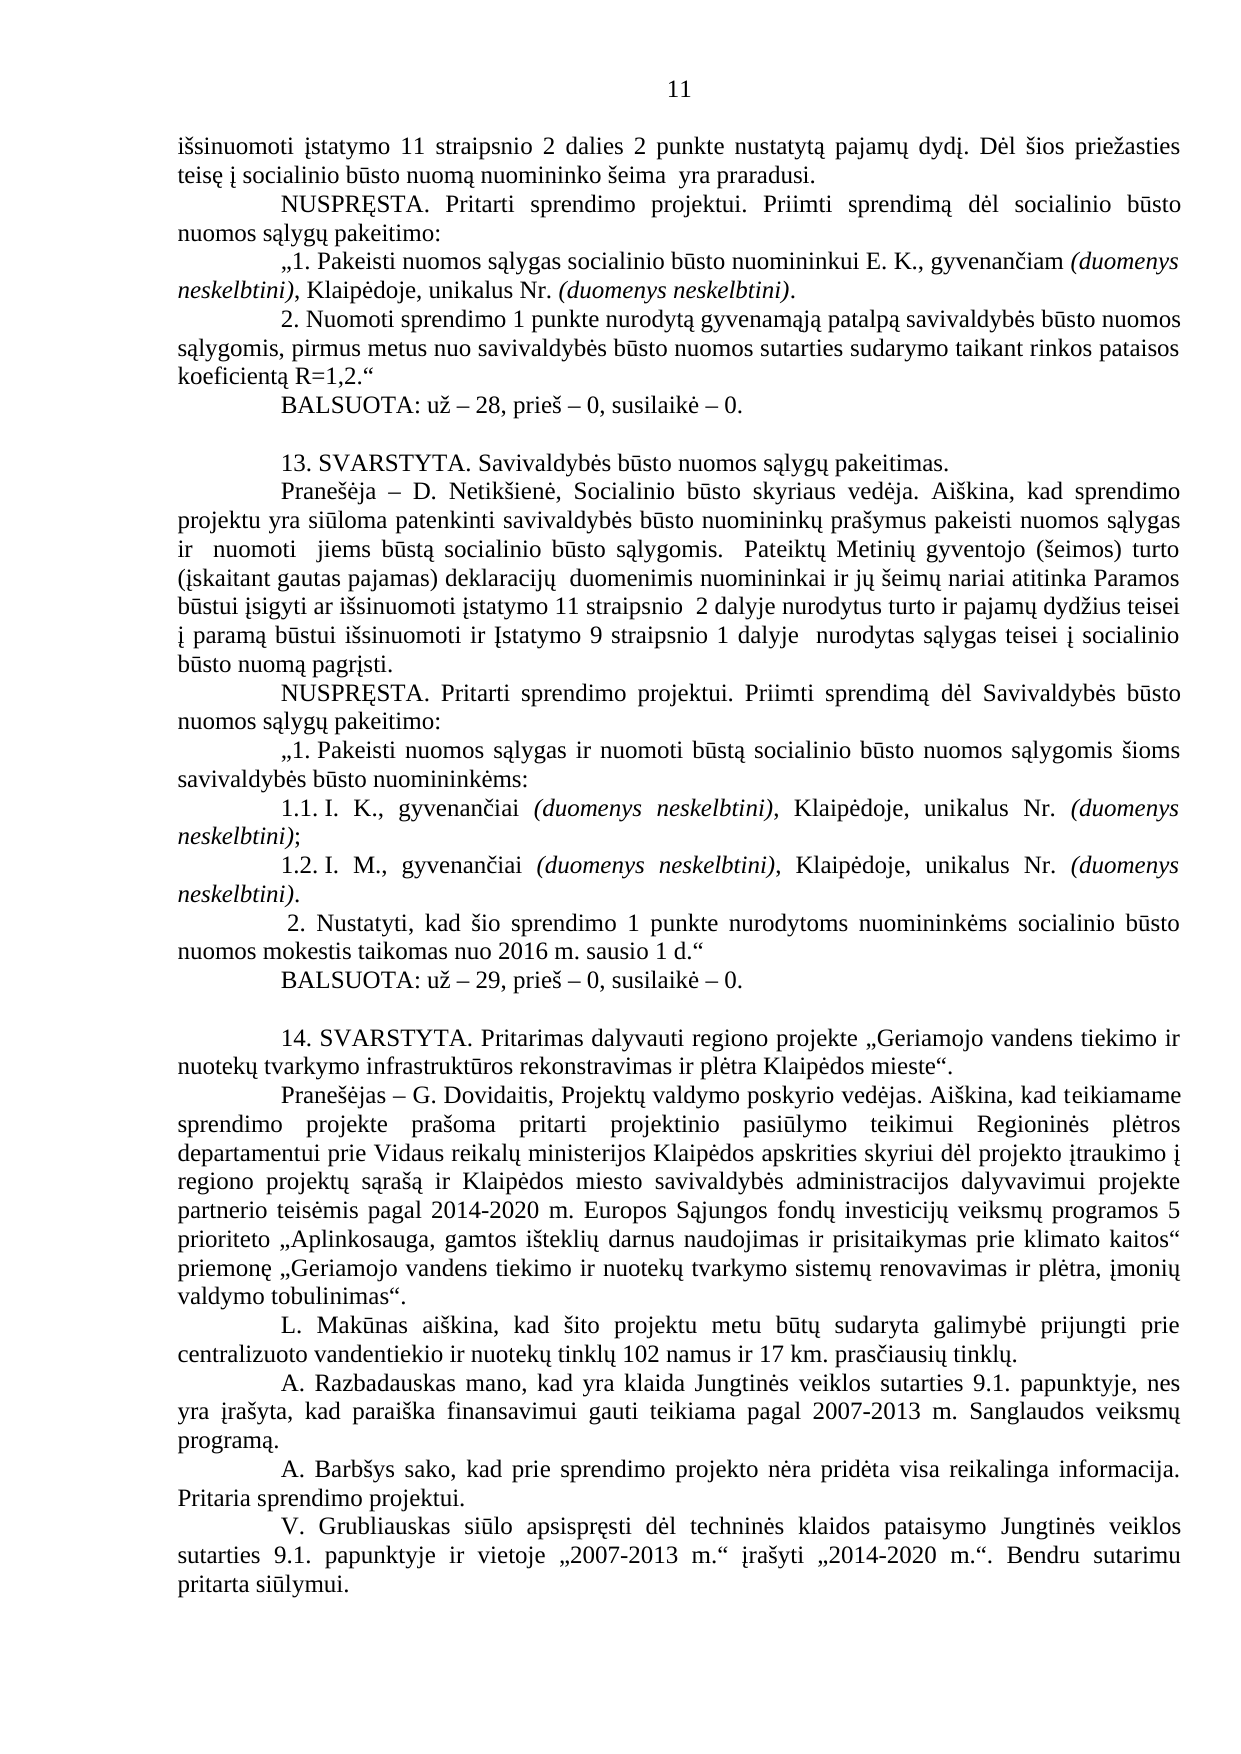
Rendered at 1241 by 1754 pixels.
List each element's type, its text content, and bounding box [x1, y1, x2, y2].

text 1.2. I. M., gyvenančiai (duomenys neskelbtini), Klaipėdoje, unikalus Nr. (duomenys neskelbtini). [177, 850, 1181, 908]
text NUSPRĘSTA. Pritarti sprendimo projektui. Priimti sprendimą dėl socialinio būsto nuomos sąlygų pakeitimo: [177, 189, 1181, 246]
text 1.1. I. K., gyvenančiai (duomenys neskelbtini), Klaipėdoje, unikalus Nr. (duomenys neskelbtini); [177, 793, 1181, 850]
text BALSUOTA: už – 29, prieš – 0, susilaikė – 0. [177, 965, 1181, 994]
text „1. Pakeisti nuomos sąlygas socialinio būsto nuomininkui E. K., gyvenančiam (duomenys neskelbtini), Klaipėdoje, unikalus Nr. (duomenys neskelbtini). [177, 246, 1181, 304]
text 2. Nustatyti, kad šio sprendimo 1 punkte nurodytoms nuomininkėms socialinio būsto nuomos mokestis taikomas nuo 2016 m. sausio 1 d.“ [177, 908, 1181, 965]
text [177, 131, 1181, 189]
text A. Razbadauskas mano, kad yra klaida Jungtinės veiklos sutarties 9.1. papunktyje, nes yra įrašyta, kad paraiška finansavimui gauti teikiama pagal 2007-2013 m. Sanglaudos veiksmų programą. [177, 1368, 1181, 1454]
text Pranešėja – D. Netikšienė, Socialinio būsto skyriaus vedėja. Aiškina, kad sprendimo projektu yra siūloma patenkinti savivaldybės būsto nuomininkų prašymus pakeisti nuomos sąlygas ir nuomoti jiems būstą socialinio būsto sąlygomis. Pateiktų Metinių gyventojo (šeimos) turto (įskaitant gautas pajamas) deklaracijų duomenimis nuomininkai ir jų šeimų nariai atitinka Paramos būstui įsigyti ar išsinuomoti įstatymo 11 straipsnio 2 dalyje nurodytus turto ir pajamų dydžius teisei į paramą būstui išsinuomoti ir Įstatymo 9 straipsnio 1 dalyje nurodytas sąlygas teisei į socialinio būsto nuomą pagrįsti. [177, 476, 1181, 678]
text NUSPRĘSTA. Pritarti sprendimo projektui. Priimti sprendimą dėl Savivaldybės būsto nuomos sąlygų pakeitimo: [177, 678, 1181, 735]
text L. Makūnas aiškina, kad šito projektu metu būtų sudaryta galimybė prijungti prie centralizuoto vandentiekio ir nuotekų tinklų 102 namus ir 17 km. prasčiausių tinklų. [177, 1310, 1181, 1368]
text Pranešėjas – G. Dovidaitis, Projektų valdymo poskyrio vedėjas. Aiškina, kad teikiamame sprendimo projekte prašoma pritarti projektinio pasiūlymo teikimui Regioninės plėtros departamentui prie Vidaus reikalų ministerijos Klaipėdos apskrities skyriui dėl projekto įtraukimo į regiono projektų sąrašą ir Klaipėdos miesto savivaldybės administracijos dalyvavimui projekte partnerio teisėmis pagal 2014-2020 m. Europos Sąjungos fondų investicijų veiksmų programos 5 prioriteto „Aplinkosauga, gamtos išteklių darnus naudojimas ir prisitaikymas prie klimato kaitos“ priemonę „Geriamojo vandens tiekimo ir nuotekų tvarkymo sistemų renovavimas ir plėtra, įmonių valdymo tobulinimas“. [177, 1080, 1181, 1310]
text V. Grubliauskas siūlo apsispręsti dėl techninės klaidos pataisymo Jungtinės veiklos sutarties 9.1. papunktyje ir vietoje „2007-2013 m.“ įrašyti „2014-2020 m.“. Bendru sutarimu pritarta siūlymui. [177, 1511, 1181, 1598]
text BALSUOTA: už – 28, prieš – 0, susilaikė – 0. [177, 390, 1181, 419]
text A. Barbšys sako, kad prie sprendimo projekto nėra pridėta visa reikalinga informacija. Pritaria sprendimo projektui. [177, 1454, 1181, 1511]
text 13. SVARSTYTA. Savivaldybės būsto nuomos sąlygų pakeitimas. [177, 448, 1181, 476]
text 14. SVARSTYTA. Pritarimas dalyvauti regiono projekte „Geriamojo vandens tiekimo ir nuotekų tvarkymo infrastruktūros rekonstravimas ir plėtra Klaipėdos mieste“. [177, 1023, 1181, 1080]
text 2. Nuomoti sprendimo 1 punkte nurodytą gyvenamąją patalpą savivaldybės būsto nuomos sąlygomis, pirmus metus nuo savivaldybės būsto nuomos sutarties sudarymo taikant rinkos pataisos koeficientą R=1,2.“ [177, 304, 1181, 390]
text „1. Pakeisti nuomos sąlygas ir nuomoti būstą socialinio būsto nuomos sąlygomis šioms savivaldybės būsto nuomininkėms: [177, 735, 1181, 793]
